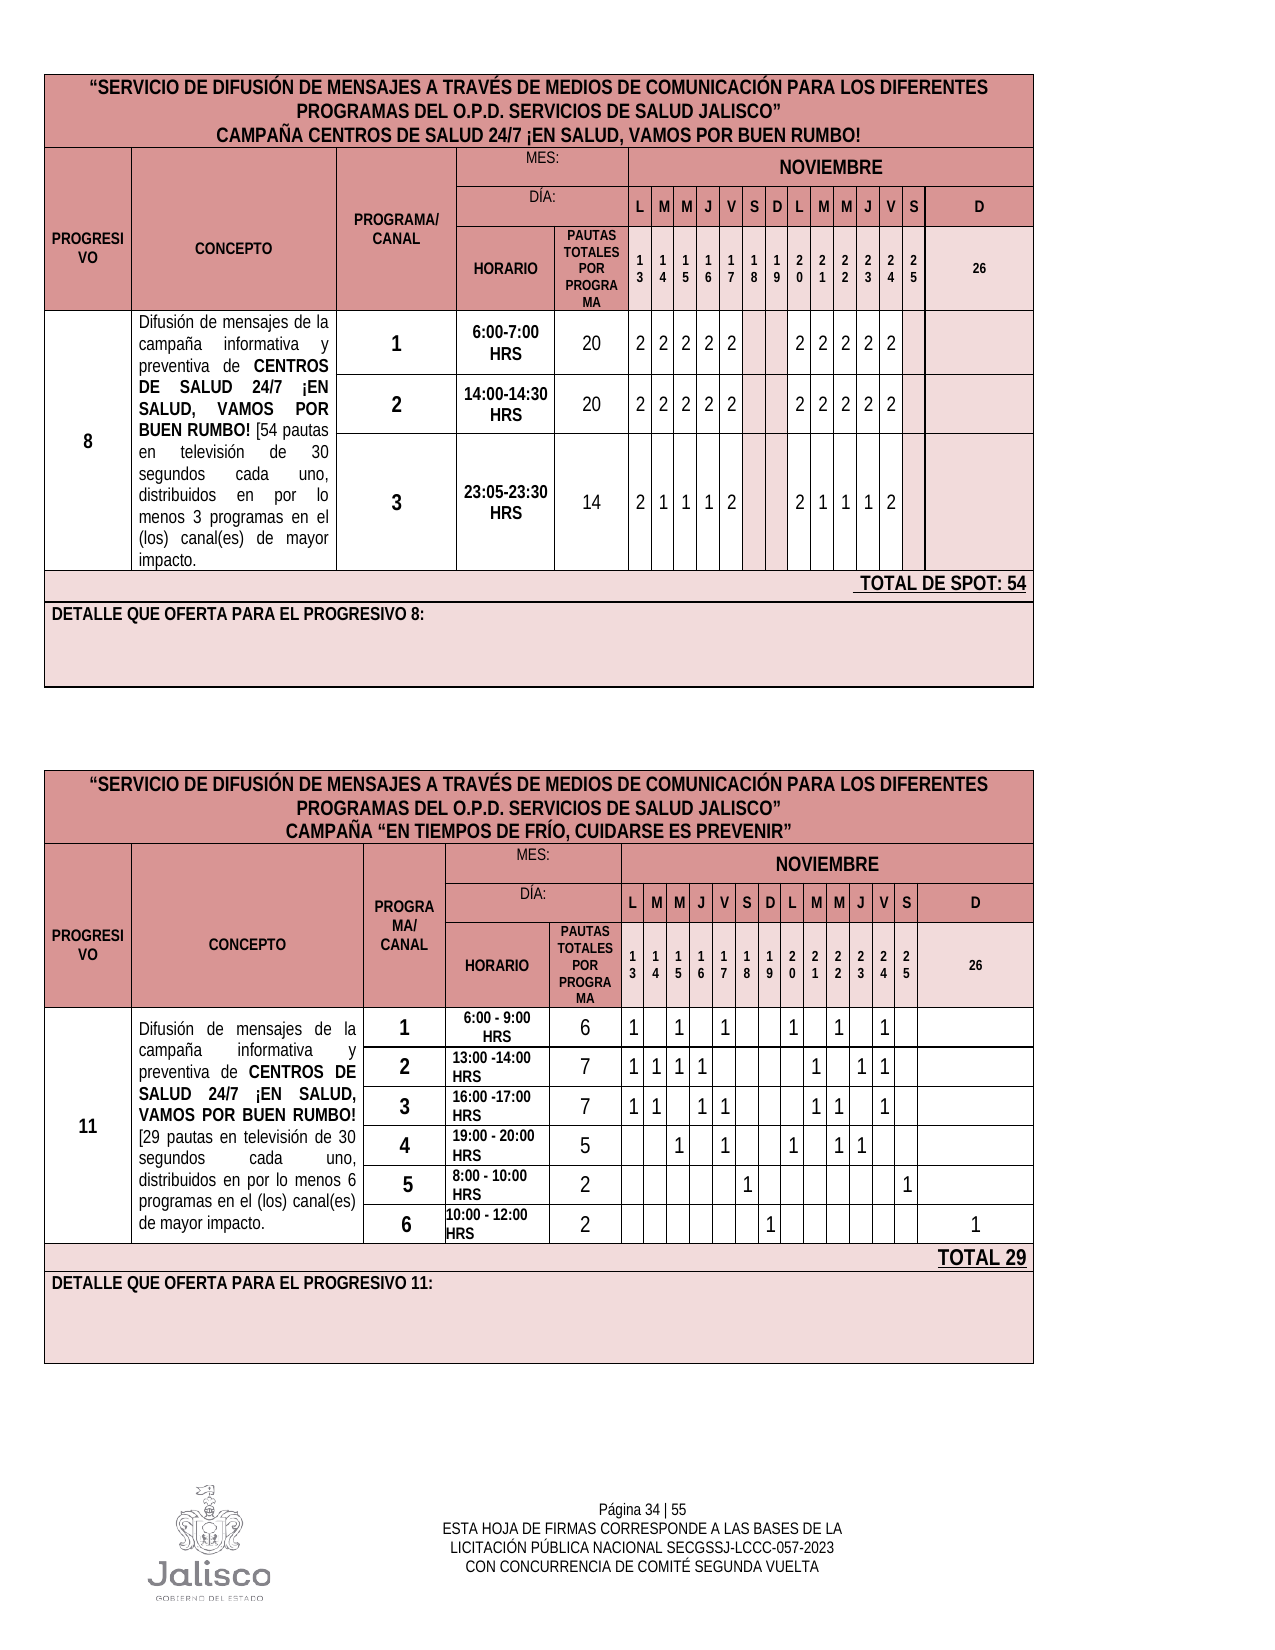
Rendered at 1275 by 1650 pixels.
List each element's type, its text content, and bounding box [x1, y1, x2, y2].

table_cell 17 [720, 227, 742, 310]
table_cell 6 [550, 1008, 621, 1046]
table_cell 14 [555, 434, 628, 570]
table_cell 4 [364, 1126, 445, 1164]
table_cell [850, 1008, 872, 1046]
table_cell [895, 1048, 917, 1086]
table_cell PAUTAS TOTALES POR PROGRAMA [550, 923, 621, 1007]
table_cell [690, 1126, 712, 1164]
table_cell PROGRESIVO [45, 844, 131, 1007]
table_cell 5 [364, 1166, 445, 1204]
table_cell [713, 1048, 735, 1086]
table_cell [873, 1126, 894, 1164]
table_cell 7 [550, 1048, 621, 1086]
table_cell [622, 1126, 643, 1164]
table_cell J [697, 187, 719, 226]
table_cell 16:00 -17:00 HRS [446, 1087, 549, 1125]
table_cell PAUTAS TOTALES POR PROGRAMA [555, 227, 628, 310]
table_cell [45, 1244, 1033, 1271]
table_cell [766, 375, 787, 433]
table_cell 14 [652, 227, 673, 310]
table_cell 2 [720, 434, 742, 570]
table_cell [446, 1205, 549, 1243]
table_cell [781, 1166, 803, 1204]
table_cell 19:00 - 20:00 HRS [446, 1126, 549, 1164]
table_cell Difusión de mensajes de la campaña informativa y preventiva de CENTROS DE SALUD 24/7 ¡EN SALUD, VAMOS POR BUEN RUMBO! [29 pautas en televisión de 30 segundos cada uno, distribuidos en por lo menos 6 programas en el (los) canal(es) de mayor impacto. [132, 1008, 363, 1243]
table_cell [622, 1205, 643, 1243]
table_cell NOVIEMBRE [629, 148, 1033, 186]
table_cell 5 [550, 1126, 621, 1164]
table_cell 6:00-7:00 HRS [457, 311, 554, 374]
table_cell 13 [629, 227, 651, 310]
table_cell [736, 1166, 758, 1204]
table_cell [827, 1048, 849, 1086]
table_cell TOTAL DE SPOT: 54 [45, 571, 1033, 601]
table_cell 1 [667, 1008, 689, 1046]
table_cell [766, 311, 787, 374]
table_cell 1 [667, 1126, 689, 1164]
table_cell 2 [674, 311, 696, 374]
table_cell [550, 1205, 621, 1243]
table_cell 1 [644, 1087, 666, 1125]
table_cell 1 [873, 1048, 894, 1086]
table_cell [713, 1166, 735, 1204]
table_cell [743, 375, 765, 433]
table_cell [895, 1087, 917, 1125]
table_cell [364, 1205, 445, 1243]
table_cell V [713, 884, 735, 922]
table_cell [895, 1126, 917, 1164]
table_cell 2 [629, 375, 651, 433]
table_cell 7 [550, 1087, 621, 1125]
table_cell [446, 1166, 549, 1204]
table_cell 2 [337, 375, 456, 433]
table_cell L [622, 884, 643, 922]
table_cell [926, 375, 1033, 433]
table_cell 13 [622, 923, 643, 1007]
table_cell 1 [697, 434, 719, 570]
table_cell 21 [811, 227, 833, 310]
table_cell 1 [827, 1126, 849, 1164]
table_cell DÍA: [457, 187, 628, 226]
table_cell [736, 1048, 758, 1086]
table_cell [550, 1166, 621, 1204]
table_cell 1 [622, 1008, 643, 1046]
table_cell [918, 1048, 1033, 1086]
table_cell [736, 1126, 758, 1164]
table_cell 18 [736, 923, 758, 1007]
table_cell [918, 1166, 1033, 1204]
table_cell S [743, 187, 765, 226]
table_cell 2 [834, 375, 856, 433]
table_cell 19 [759, 923, 780, 1007]
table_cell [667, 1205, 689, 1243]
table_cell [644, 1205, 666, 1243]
table_cell 3 [337, 434, 456, 570]
table_cell 1 [804, 1087, 826, 1125]
table_cell 2 [364, 1048, 445, 1086]
table_cell V [720, 187, 742, 226]
table_cell D [926, 187, 1033, 226]
table_cell 3 [364, 1087, 445, 1125]
table_cell V [873, 884, 894, 922]
table_cell PROGRAMA/CANAL [337, 148, 456, 310]
table_cell [903, 311, 924, 374]
table_cell [926, 311, 1033, 374]
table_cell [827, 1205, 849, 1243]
table_cell S [903, 187, 924, 226]
table_cell [759, 1087, 780, 1125]
table_cell 2 [811, 311, 833, 374]
table_header “SERVICIO DE DIFUSIÓN DE MENSAJES A TRAVÉS DE MEDIOS DE COMUNICACIÓN PARA LOS DIFERENTES PROGRAMAS DEL O.P.D. SERVICIOS DE SALUD JALISCO” CAMPAÑA CENTROS DE SALUD 24/7 ¡EN SALUD, VAMOS POR BUEN RUMBO! [45, 75, 1033, 147]
table_cell 1 [804, 1048, 826, 1086]
table_cell 2 [880, 375, 902, 433]
table_cell [690, 1008, 712, 1046]
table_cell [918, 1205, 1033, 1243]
table_cell HORARIO [457, 227, 554, 310]
table_cell 1 [850, 1048, 872, 1086]
table_cell [918, 1008, 1033, 1046]
table_cell 1 [644, 1048, 666, 1086]
table_cell M [644, 884, 666, 922]
table_cell 2 [697, 311, 719, 374]
table_cell PROGRAMA/ CANAL [364, 844, 445, 1007]
table_cell 15 [667, 923, 689, 1007]
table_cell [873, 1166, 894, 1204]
table_cell [736, 1087, 758, 1125]
table_cell DETALLE QUE OFERTA PARA EL PROGRESIVO 8: [45, 603, 1033, 686]
table_cell [918, 1087, 1033, 1125]
table_cell 1 [850, 1126, 872, 1164]
table_cell L [788, 187, 810, 226]
table_cell 2 [880, 311, 902, 374]
table_cell 1 [713, 1087, 735, 1125]
table_cell 14 [644, 923, 666, 1007]
table_cell 1 [622, 1087, 643, 1125]
table_cell [895, 1008, 917, 1046]
table_cell 1 [667, 1048, 689, 1086]
table_cell V [880, 187, 902, 226]
table_cell 25 [895, 923, 917, 1007]
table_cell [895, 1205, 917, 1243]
table_cell [743, 311, 765, 374]
table_cell J [857, 187, 879, 226]
table_cell 24 [880, 227, 902, 310]
table_cell [781, 1048, 803, 1086]
table_cell 2 [834, 311, 856, 374]
table_cell 2 [720, 311, 742, 374]
table_cell S [736, 884, 758, 922]
table_cell 11 [45, 1008, 131, 1243]
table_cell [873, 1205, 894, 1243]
table_cell 2 [857, 311, 879, 374]
table_cell 1 [873, 1008, 894, 1046]
table_cell 20 [788, 227, 810, 310]
table_cell 26 [926, 227, 1033, 310]
table_cell [903, 434, 924, 570]
table_cell M [667, 884, 689, 922]
table_cell DÍA: [446, 884, 621, 922]
picture [147, 1485, 271, 1601]
table_cell [759, 1048, 780, 1086]
table_cell 2 [652, 311, 673, 374]
table_cell 2 [788, 311, 810, 374]
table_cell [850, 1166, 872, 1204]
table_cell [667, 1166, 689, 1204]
table_cell 1 [690, 1048, 712, 1086]
table_cell 20 [555, 311, 628, 374]
table_cell NOVIEMBRE [622, 844, 1033, 883]
table_cell [759, 1008, 780, 1046]
table_cell MES: [457, 148, 628, 186]
table_cell 1 [811, 434, 833, 570]
table_cell 1 [674, 434, 696, 570]
table_cell 1 [713, 1126, 735, 1164]
table_cell 20 [555, 375, 628, 433]
table_cell 1 [857, 434, 879, 570]
table_cell 21 [804, 923, 826, 1007]
table_cell 2 [788, 375, 810, 433]
table_header “SERVICIO DE DIFUSIÓN DE MENSAJES A TRAVÉS DE MEDIOS DE COMUNICACIÓN PARA LOS DIFERENTES PROGRAMAS DEL O.P.D. SERVICIOS DE SALUD JALISCO” CAMPAÑA “EN TIEMPOS DE FRÍO, CUIDARSE ES PREVENIR” [45, 771, 1033, 843]
table_cell [736, 1008, 758, 1046]
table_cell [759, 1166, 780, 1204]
table_cell 23:05-23:30 HRS [457, 434, 554, 570]
table_cell PROGRESIVO [45, 148, 131, 310]
table_cell 22 [827, 923, 849, 1007]
table_cell 2 [880, 434, 902, 570]
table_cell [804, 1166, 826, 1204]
table_cell 1 [781, 1126, 803, 1164]
table_cell 20 [781, 923, 803, 1007]
table_cell M [811, 187, 833, 226]
table_cell 2 [788, 434, 810, 570]
table_cell 1 [652, 434, 673, 570]
table_cell 2 [811, 375, 833, 433]
table_cell 2 [629, 434, 651, 570]
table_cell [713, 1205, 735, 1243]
table_cell L [781, 884, 803, 922]
table_cell [918, 1126, 1033, 1164]
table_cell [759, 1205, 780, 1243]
table_cell [743, 434, 765, 570]
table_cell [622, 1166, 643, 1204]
table_cell S [895, 884, 917, 922]
table_cell 6:00 - 9:00 HRS [446, 1008, 549, 1046]
table_cell 15 [674, 227, 696, 310]
table_cell 1 [622, 1048, 643, 1086]
table_cell [926, 434, 1033, 570]
table_cell 18 [743, 227, 765, 310]
table_cell 2 [629, 311, 651, 374]
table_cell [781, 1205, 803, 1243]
table_cell CONCEPTO [132, 844, 363, 1007]
table_cell 2 [652, 375, 673, 433]
table_cell 1 [690, 1087, 712, 1125]
table_cell [781, 1087, 803, 1125]
table_cell 26 [918, 923, 1033, 1007]
table_cell 19 [766, 227, 787, 310]
table_cell 2 [697, 375, 719, 433]
table_cell [804, 1126, 826, 1164]
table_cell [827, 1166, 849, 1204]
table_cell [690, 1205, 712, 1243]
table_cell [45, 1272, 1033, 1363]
table_cell 16 [690, 923, 712, 1007]
table_cell [850, 1087, 872, 1125]
table_cell 14:00-14:30 HRS [457, 375, 554, 433]
table_cell D [918, 884, 1033, 922]
table_cell HORARIO [446, 923, 549, 1007]
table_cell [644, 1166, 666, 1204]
table_cell [759, 1126, 780, 1164]
table_cell 1 [713, 1008, 735, 1046]
table_cell 25 [903, 227, 924, 310]
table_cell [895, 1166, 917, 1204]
table_cell L [629, 187, 651, 226]
table_cell MES: [446, 844, 621, 883]
table_cell D [759, 884, 780, 922]
table_cell 17 [713, 923, 735, 1007]
table_cell 2 [674, 375, 696, 433]
table_cell 23 [850, 923, 872, 1007]
table_cell D [766, 187, 787, 226]
table_cell 1 [364, 1008, 445, 1046]
table_cell J [850, 884, 872, 922]
table_cell 22 [834, 227, 856, 310]
table_cell M [674, 187, 696, 226]
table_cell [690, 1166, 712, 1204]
table_cell M [652, 187, 673, 226]
table_cell 1 [781, 1008, 803, 1046]
table_cell [804, 1008, 826, 1046]
table_cell 1 [827, 1087, 849, 1125]
table_cell M [804, 884, 826, 922]
table_cell [766, 434, 787, 570]
table_cell 1 [873, 1087, 894, 1125]
table_cell Difusión de mensajes de la campaña informativa y preventiva de CENTROS DE SALUD 24/7 ¡EN SALUD, VAMOS POR BUEN RUMBO! [54 pautas en televisión de 30 segundos cada uno, distribuidos en por lo menos 3 programas en el (los) canal(es) de mayor impacto. [132, 311, 336, 570]
table_cell 23 [857, 227, 879, 310]
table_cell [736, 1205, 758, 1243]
table_cell 2 [720, 375, 742, 433]
table_cell CONCEPTO [132, 148, 336, 310]
table_cell M [827, 884, 849, 922]
table_cell 24 [873, 923, 894, 1007]
table_cell 1 [834, 434, 856, 570]
table_cell 8 [45, 311, 131, 570]
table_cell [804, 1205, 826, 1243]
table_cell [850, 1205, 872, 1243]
table_cell [667, 1087, 689, 1125]
table_cell 13:00 -14:00 HRS [446, 1048, 549, 1086]
table_cell [644, 1126, 666, 1164]
table_cell M [834, 187, 856, 226]
table_cell 1 [337, 311, 456, 374]
table_cell 16 [697, 227, 719, 310]
table_cell 1 [827, 1008, 849, 1046]
table_cell [903, 375, 924, 433]
table_cell 2 [857, 375, 879, 433]
table_cell [644, 1008, 666, 1046]
table_cell J [690, 884, 712, 922]
